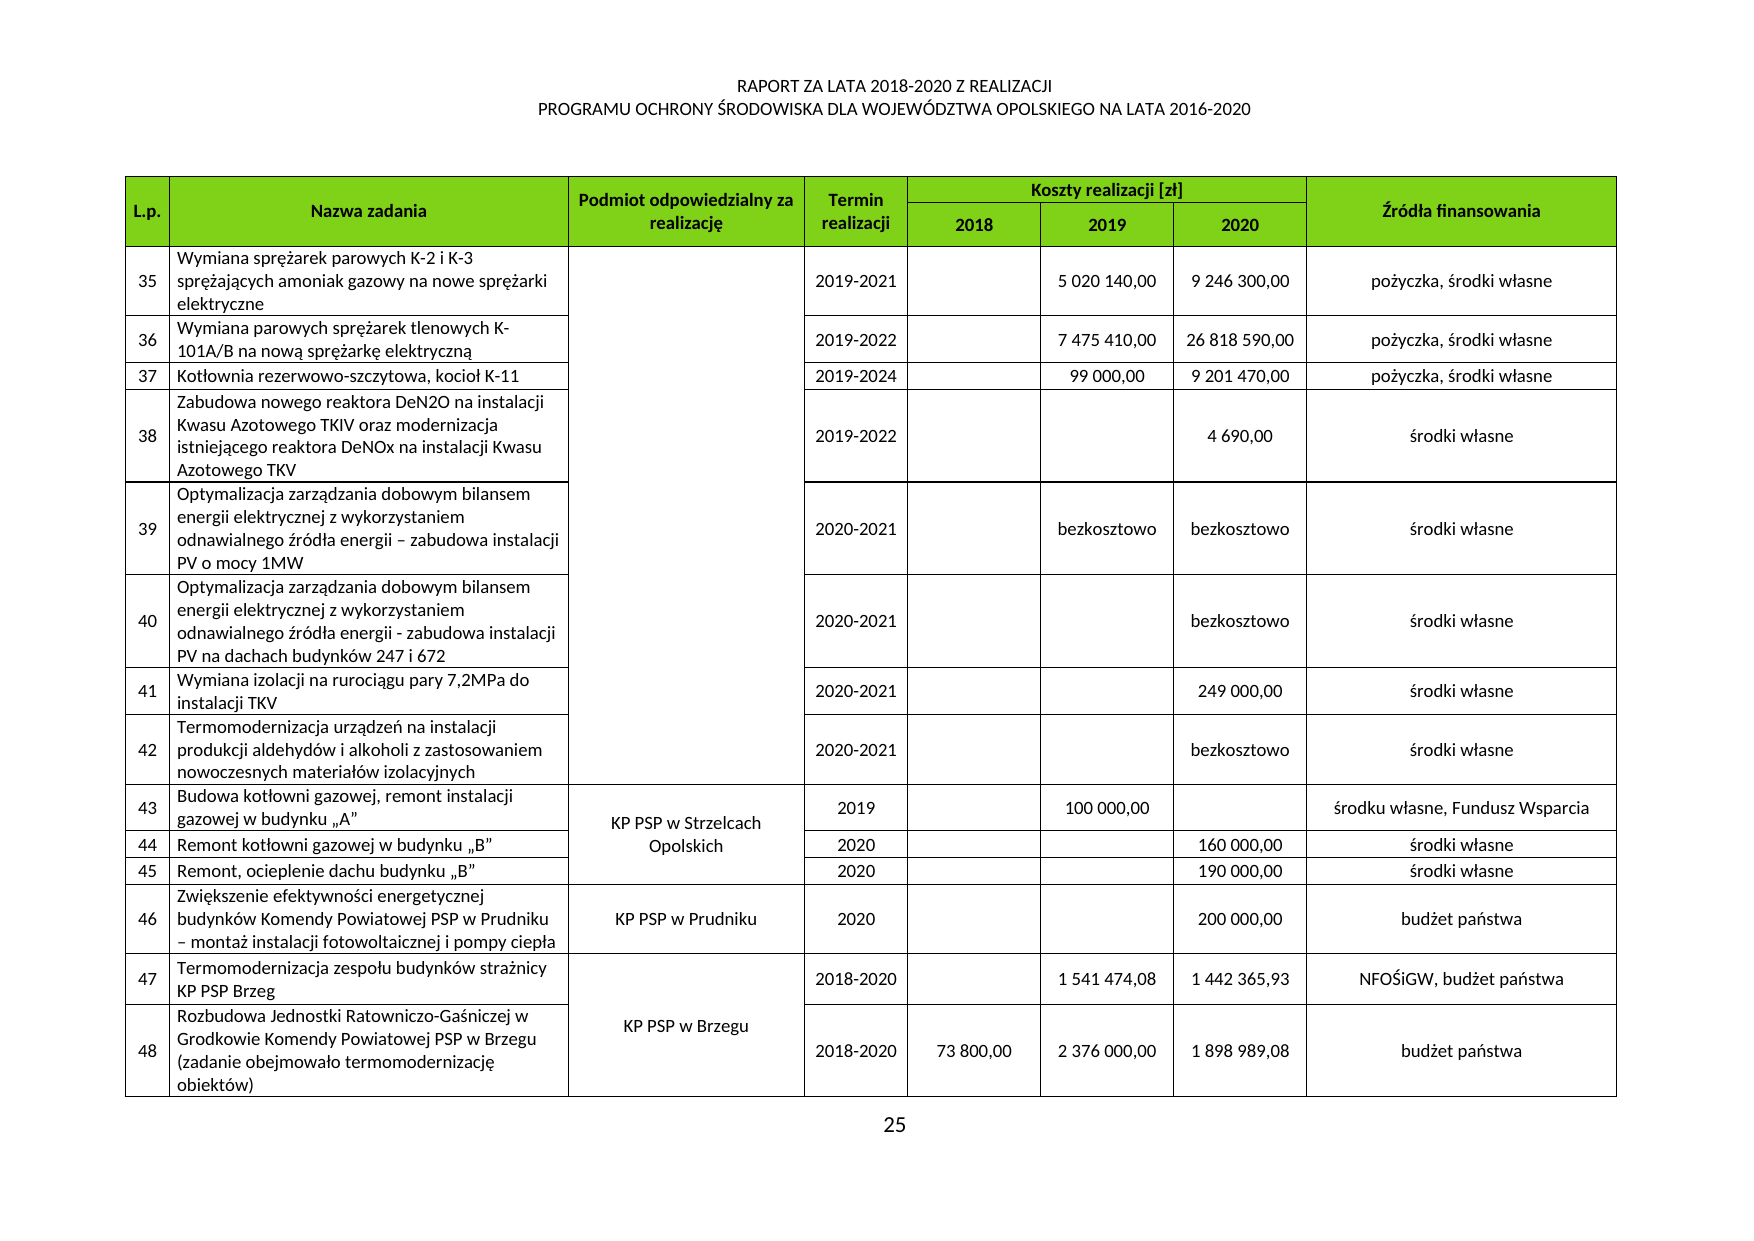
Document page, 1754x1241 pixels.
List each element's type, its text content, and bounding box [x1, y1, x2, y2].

table_cell 2020-2021 [805, 575, 907, 667]
table_cell [908, 668, 1040, 714]
table_cell 2019-2021 [805, 247, 907, 315]
table_cell Remont, ocieplenie dachu budynku „B” [170, 858, 568, 883]
table_cell Wymiana sprężarek parowych K-2 i K-3 sprężających amoniak gazowy na nowe sprężarki elektryczne [170, 247, 568, 315]
table_cell 9 246 300,00 [1174, 247, 1306, 315]
table_cell 45 [126, 858, 169, 883]
table_cell Kotłownia rezerwowo-szczytowa, kocioł K-11 [170, 363, 568, 389]
table_header Koszty realizacji [zł] [908, 177, 1306, 202]
table_cell [908, 831, 1040, 857]
table_cell [908, 363, 1040, 389]
table_cell środki własne [1307, 575, 1616, 667]
table_cell 40 [126, 575, 169, 667]
table_cell [1041, 575, 1173, 667]
table_cell 190 000,00 [1174, 858, 1306, 883]
table_cell 2020-2021 [805, 715, 907, 783]
table_cell Rozbudowa Jednostki Ratowniczo-Gaśniczej w Grodkowie Komendy Powiatowej PSP w Brzegu (zadanie obejmowało termomodernizację obiektów) [170, 1005, 568, 1096]
table_cell 160 000,00 [1174, 831, 1306, 857]
table_cell 5 020 140,00 [1041, 247, 1173, 315]
table_cell [1041, 885, 1173, 953]
table_cell [908, 483, 1040, 574]
table_cell 2018 [908, 203, 1040, 246]
table_cell 2019-2022 [805, 390, 907, 481]
table_header Źródła finansowania [1307, 177, 1616, 246]
table_cell 1 898 989,08 [1174, 1005, 1306, 1096]
table_cell 1 442 365,93 [1174, 954, 1306, 1003]
table_cell Remont kotłowni gazowej w budynku „B” [170, 831, 568, 857]
table_cell budżet państwa [1307, 885, 1616, 953]
table_cell 47 [126, 954, 169, 1003]
table_cell [1041, 715, 1173, 783]
table_cell [908, 858, 1040, 883]
table_cell [908, 954, 1040, 1003]
table_cell 2020 [805, 858, 907, 883]
table_cell [908, 785, 1040, 830]
table_cell [908, 885, 1040, 953]
table_cell 2019 [805, 785, 907, 830]
table_cell Optymalizacja zarządzania dobowym bilansem energii elektrycznej z wykorzystaniem odnawialnego źródła energii - zabudowa instalacji PV na dachach budynków 247 i 672 [170, 575, 568, 667]
table_cell Zwiększenie efektywności energetycznej budynków Komendy Powiatowej PSP w Prudniku – montaż instalacji fotowoltaicznej i pompy ciepła [170, 885, 568, 953]
table_cell 2019 [1041, 203, 1173, 246]
table_cell KP PSP w Prudniku [569, 885, 804, 953]
table_cell 26 818 590,00 [1174, 316, 1306, 362]
table_cell 100 000,00 [1041, 785, 1173, 830]
table_cell środki własne [1307, 715, 1616, 783]
table_cell środku własne, Fundusz Wsparcia [1307, 785, 1616, 830]
table_cell [1174, 785, 1306, 830]
table_cell środki własne [1307, 831, 1616, 857]
table_cell 99 000,00 [1041, 363, 1173, 389]
table_cell [908, 390, 1040, 481]
table_cell bezkosztowo [1174, 575, 1306, 667]
table_cell 2020 [1174, 203, 1306, 246]
table_cell 46 [126, 885, 169, 953]
table_cell [1041, 858, 1173, 883]
table_cell Termomodernizacja urządzeń na instalacji produkcji aldehydów i alkoholi z zastosowaniem nowoczesnych materiałów izolacyjnych [170, 715, 568, 783]
table_cell Termomodernizacja zespołu budynków strażnicy KP PSP Brzeg [170, 954, 568, 1003]
table_cell pożyczka, środki własne [1307, 316, 1616, 362]
table_cell pożyczka, środki własne [1307, 247, 1616, 315]
table_cell 200 000,00 [1174, 885, 1306, 953]
table_cell Wymiana parowych sprężarek tlenowych K-101A/B na nową sprężarkę elektryczną [170, 316, 568, 362]
table_cell [908, 316, 1040, 362]
table_cell 2019-2022 [805, 316, 907, 362]
table_cell środki własne [1307, 668, 1616, 714]
table_cell środki własne [1307, 483, 1616, 574]
table_cell NFOŚiGW, budżet państwa [1307, 954, 1616, 1003]
table_cell [908, 247, 1040, 315]
table_cell Zabudowa nowego reaktora DeN2O na instalacji Kwasu Azotowego TKIV oraz modernizacja istniejącego reaktora DeNOx na instalacji Kwasu Azotowego TKV [170, 390, 568, 481]
table_cell 2019-2024 [805, 363, 907, 389]
table_cell Optymalizacja zarządzania dobowym bilansem energii elektrycznej z wykorzystaniem odnawialnego źródła energii – zabudowa instalacji PV o mocy 1MW [170, 483, 568, 574]
table_cell 43 [126, 785, 169, 830]
table_header Termin realizacji [805, 177, 907, 246]
table_cell 2 376 000,00 [1041, 1005, 1173, 1096]
table_cell 2020 [805, 885, 907, 953]
table_cell 249 000,00 [1174, 668, 1306, 714]
table_cell 35 [126, 247, 169, 315]
table_header Nazwa zadania [170, 177, 568, 246]
table_cell bezkosztowo [1041, 483, 1173, 574]
table_cell 39 [126, 483, 169, 574]
table_cell 44 [126, 831, 169, 857]
table_cell [1041, 831, 1173, 857]
table_cell 37 [126, 363, 169, 389]
table_cell 2020-2021 [805, 483, 907, 574]
table_cell bezkosztowo [1174, 483, 1306, 574]
table_cell 4 690,00 [1174, 390, 1306, 481]
table_cell Wymiana izolacji na rurociągu pary 7,2MPa do instalacji TKV [170, 668, 568, 714]
table_cell 2018-2020 [805, 1005, 907, 1096]
table_cell 73 800,00 [908, 1005, 1040, 1096]
table_header Podmiot odpowiedzialny za realizację [569, 177, 804, 246]
table_cell środki własne [1307, 390, 1616, 481]
table_cell 38 [126, 390, 169, 481]
table_cell 41 [126, 668, 169, 714]
table_cell 36 [126, 316, 169, 362]
table_cell [908, 575, 1040, 667]
table_cell bezkosztowo [1174, 715, 1306, 783]
table_cell [1041, 390, 1173, 481]
table_cell KP PSP w Brzegu [569, 954, 804, 1096]
table_cell 9 201 470,00 [1174, 363, 1306, 389]
table_cell KP PSP w Strzelcach Opolskich [569, 785, 804, 883]
table_cell Budowa kotłowni gazowej, remont instalacji gazowej w budynku „A” [170, 785, 568, 830]
table_cell [1041, 668, 1173, 714]
table_cell 48 [126, 1005, 169, 1096]
table_cell 7 475 410,00 [1041, 316, 1173, 362]
table_header L.p. [126, 177, 169, 246]
table_cell środki własne [1307, 858, 1616, 883]
table_cell 2020 [805, 831, 907, 857]
table_cell [908, 715, 1040, 783]
table_cell pożyczka, środki własne [1307, 363, 1616, 389]
table_cell 42 [126, 715, 169, 783]
table_cell 2020-2021 [805, 668, 907, 714]
table_cell 1 541 474,08 [1041, 954, 1173, 1003]
table_cell budżet państwa [1307, 1005, 1616, 1096]
table_cell 2018-2020 [805, 954, 907, 1003]
